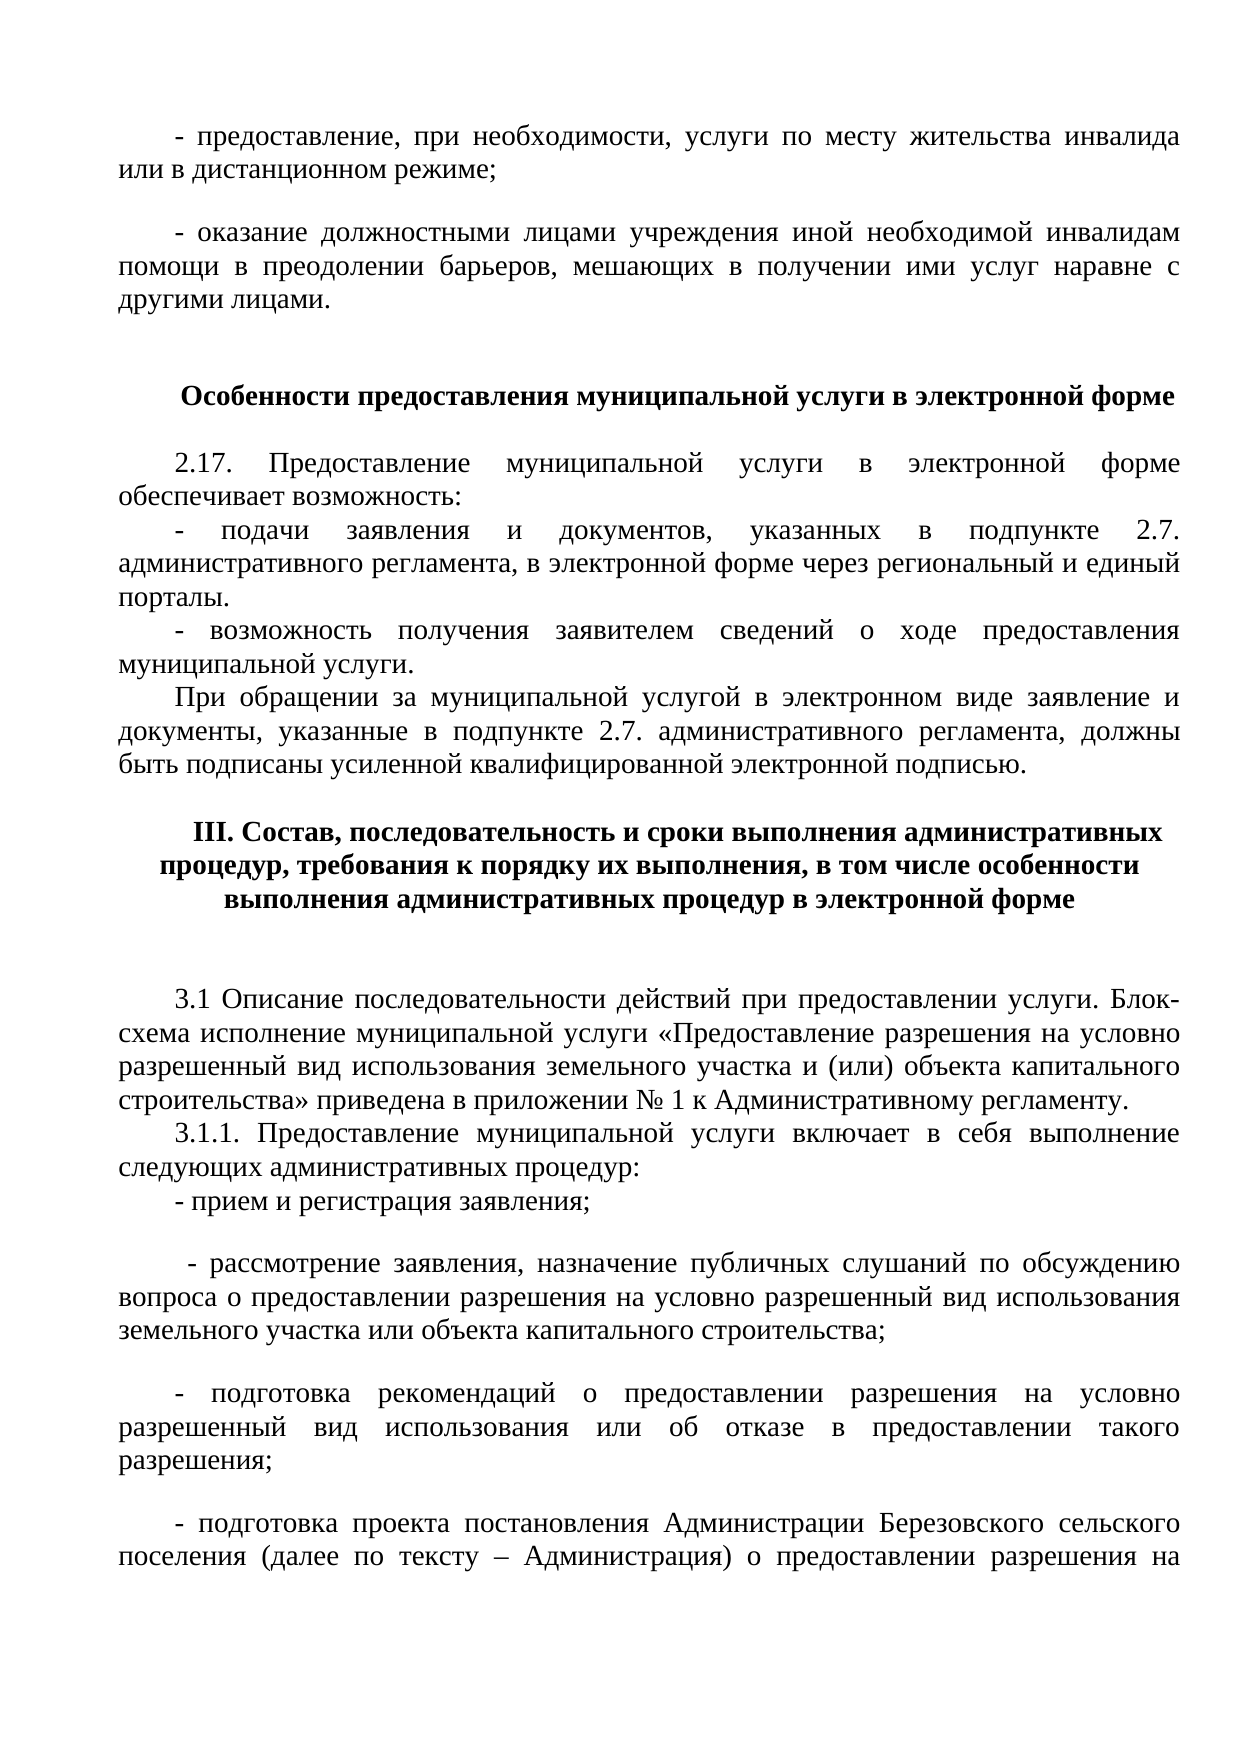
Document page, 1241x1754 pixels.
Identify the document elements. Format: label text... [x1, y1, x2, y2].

text - подачи заявления и документов, указанных в подпункте 2.7. административного регламента, в электронной форме через региональный и единый порталы. [118, 512, 1181, 612]
text - оказание должностными лицами учреждения иной необходимой инвалидам помощи в преодолении барьеров, мешающих в получении ими услуг наравне с другими лицами. [118, 214, 1181, 315]
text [118, 1505, 1181, 1572]
text - рассмотрение заявления, назначение публичных слушаний по обсуждению вопроса о предоставлении разрешения на условно разрешенный вид использования земельного участка или объекта капитального строительства; [118, 1245, 1181, 1346]
text 3.1 Описание последовательности действий при предоставлении услуги. Блок-схема исполнение муниципальной услуги «Предоставление разрешения на условно разрешенный вид использования земельного участка и (или) объекта капитального строительства» приведена в приложении № 1 к Административному регламенту. [118, 981, 1181, 1116]
text - прием и регистрация заявления; [118, 1183, 1181, 1216]
text - предоставление, при необходимости, услуги по месту жительства инвалида или в дистанционном режиме; [118, 118, 1181, 185]
text 2.17. Предоставление муниципальной услуги в электронной форме обеспечивает возможность: [118, 445, 1181, 512]
subtitle III. Состав, последовательность и сроки выполнения административных процедур, требования к порядку их выполнения, в том числе особенности выполнения административных процедур в электронной форме [118, 814, 1181, 914]
text Особенности предоставления муниципальной услуги в электронной форме [118, 378, 1181, 411]
text - подготовка рекомендаций о предоставлении разрешения на условно разрешенный вид использования или об отказе в предоставлении такого разрешения; [118, 1375, 1181, 1476]
text - возможность получения заявителем сведений о ходе предоставления муниципальной услуги. [118, 612, 1181, 679]
text При обращении за муниципальной услугой в электронном виде заявление и документы, указанные в подпункте 2.7. административного регламента, должны быть подписаны усиленной квалифицированной электронной подписью. [118, 679, 1181, 780]
text 3.1.1. Предоставление муниципальной услуги включает в себя выполнение следующих административных процедур: [118, 1116, 1181, 1183]
